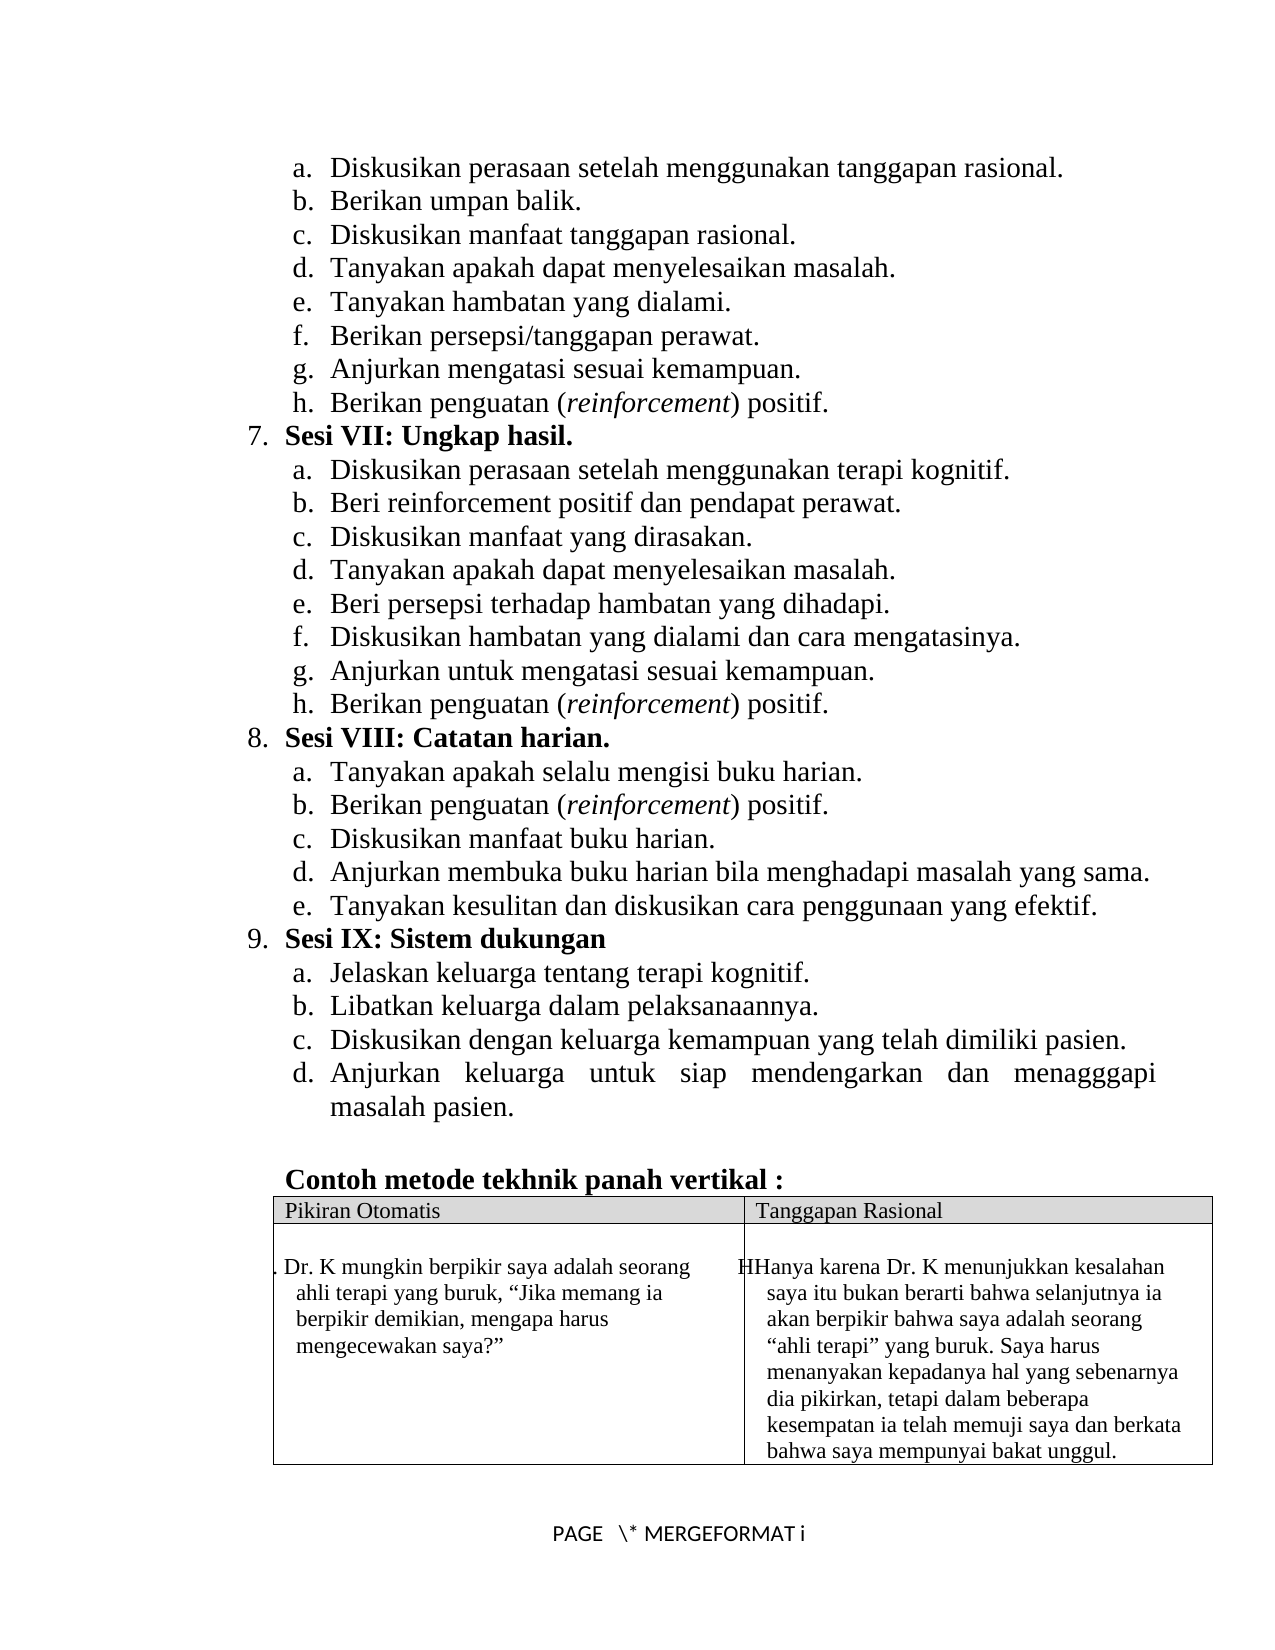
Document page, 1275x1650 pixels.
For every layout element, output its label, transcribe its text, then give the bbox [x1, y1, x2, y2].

table_header Pikiran Otomatis [274, 1197, 744, 1223]
list Berikan umpan balik. [292, 183, 1157, 217]
list Anjurkan keluarga untuk siap mendengarkan dan menagggapi masalah pasien. [292, 1056, 1157, 1123]
list Tanyakan apakah selalu mengisi buku harian. [292, 754, 1157, 787]
list Sesi VIII: Catatan harian. [247, 720, 1157, 754]
table_cell [745, 1224, 1212, 1464]
list Libatkan keluarga dalam pelaksanaannya. [292, 988, 1157, 1022]
table_cell [274, 1224, 744, 1464]
list Diskusikan perasaan setelah menggunakan tanggapan rasional. [292, 150, 1157, 183]
list Tanyakan apakah dapat menyelesaikan masalah. [292, 552, 1157, 586]
list Berikan penguatan (reinforcement) positif. [292, 787, 1157, 821]
list Sesi VII: Ungkap hasil. [247, 418, 1157, 452]
list Beri reinforcement positif dan pendapat perawat. [292, 485, 1157, 519]
list Contoh metode tekhnik panah vertikal : [284, 1162, 1157, 1196]
list Diskusikan perasaan setelah menggunakan terapi kognitif. [292, 452, 1157, 485]
list Tanyakan kesulitan dan diskusikan cara penggunaan yang efektif. [292, 888, 1157, 921]
list Berikan penguatan (reinforcement) positif. [292, 687, 1157, 720]
list Anjurkan untuk mengatasi sesuai kemampuan. [292, 653, 1157, 687]
list Berikan persepsi/tanggapan perawat. [292, 318, 1157, 351]
list Diskusikan dengan keluarga kemampuan yang telah dimiliki pasien. [292, 1022, 1157, 1056]
table_header Tanggapan Rasional [745, 1197, 1212, 1223]
list Anjurkan mengatasi sesuai kemampuan. [292, 351, 1157, 385]
list Anjurkan membuka buku harian bila menghadapi masalah yang sama. [292, 854, 1157, 888]
list Tanyakan hambatan yang dialami. [292, 284, 1157, 318]
list Diskusikan hambatan yang dialami dan cara mengatasinya. [292, 619, 1157, 653]
list Diskusikan manfaat yang dirasakan. [292, 519, 1157, 552]
list Jelaskan keluarga tentang terapi kognitif. [292, 955, 1157, 988]
list Tanyakan apakah dapat menyelesaikan masalah. [292, 251, 1157, 284]
list Beri persepsi terhadap hambatan yang dihadapi. [292, 586, 1157, 619]
list Diskusikan manfaat tanggapan rasional. [292, 217, 1157, 251]
list Sesi IX: Sistem dukungan [247, 921, 1157, 955]
list Berikan penguatan (reinforcement) positif. [292, 385, 1157, 418]
list Diskusikan manfaat buku harian. [292, 821, 1157, 854]
